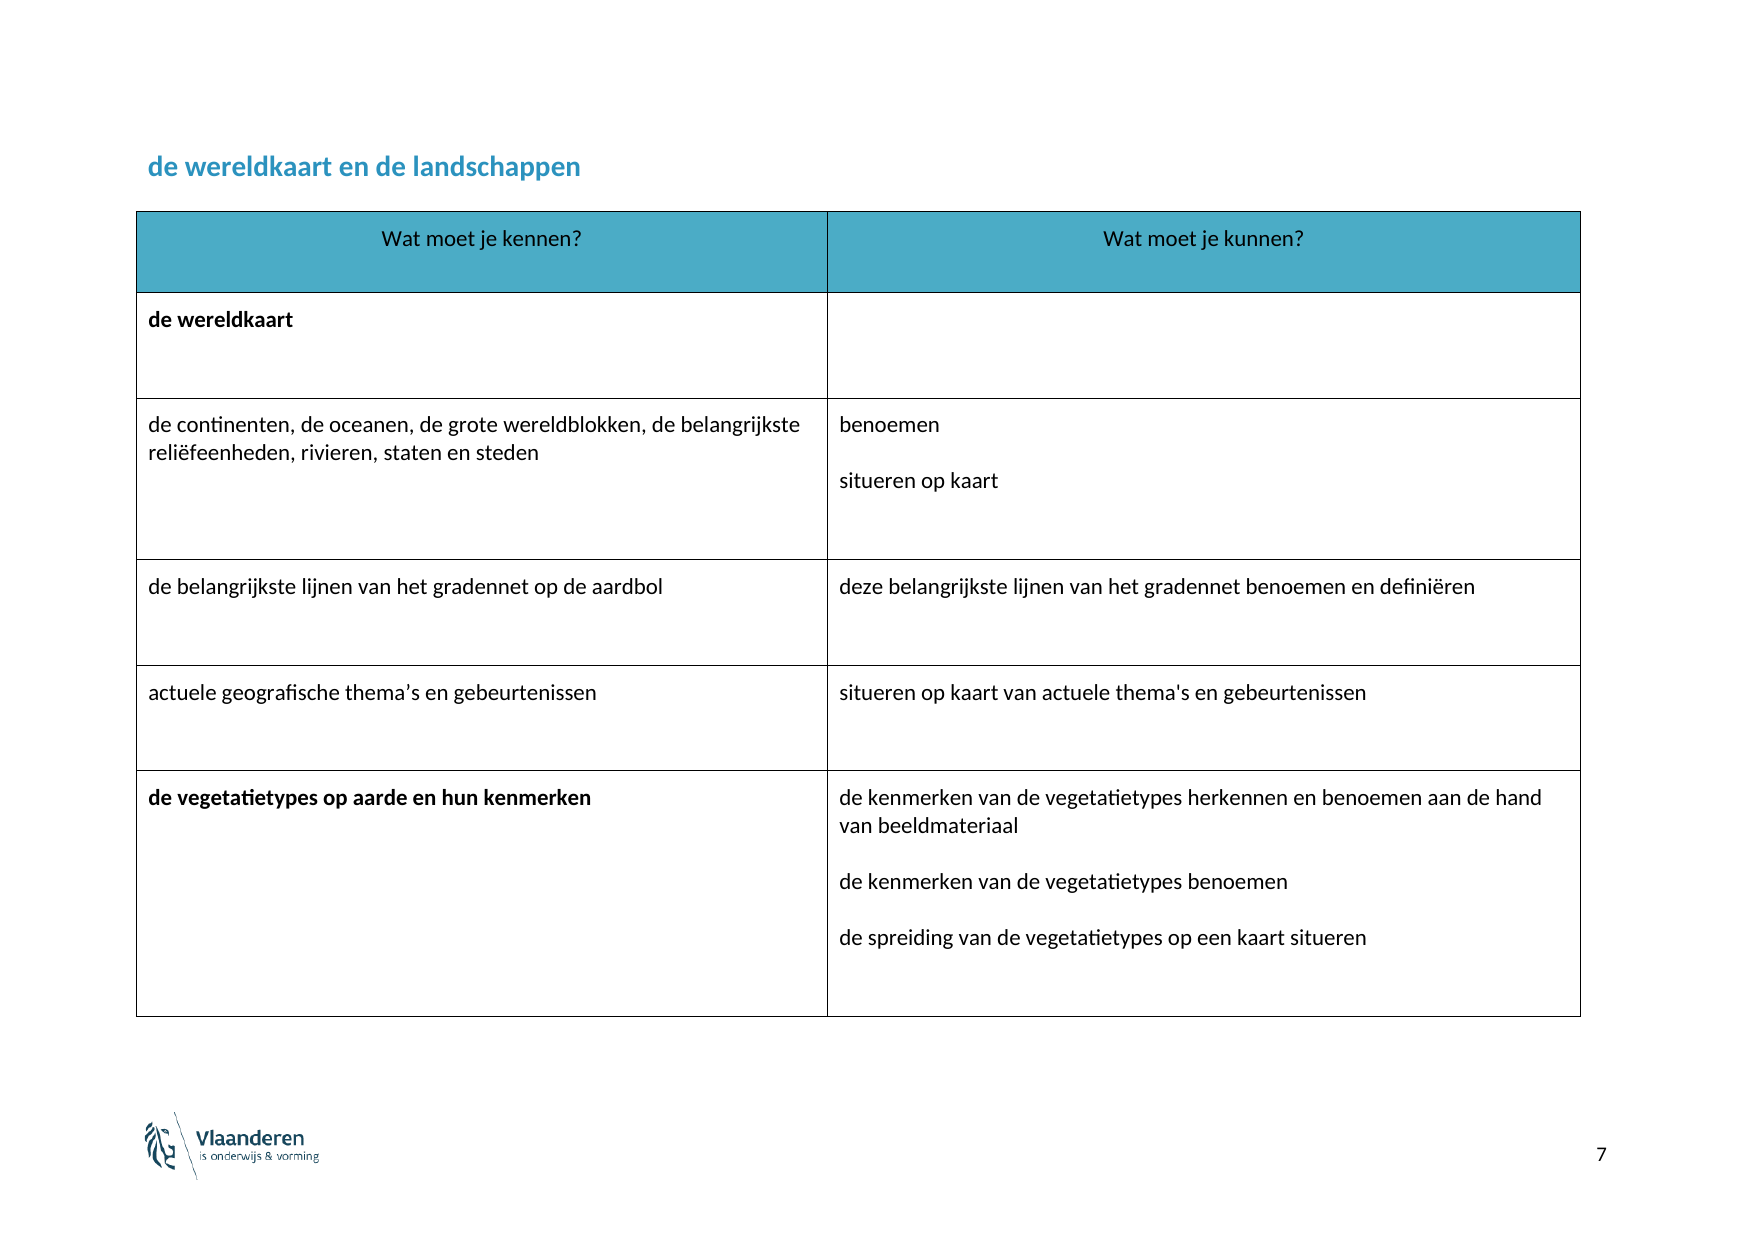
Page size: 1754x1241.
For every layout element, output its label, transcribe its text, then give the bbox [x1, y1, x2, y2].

table_cell benoemen situeren op kaart [828, 399, 1580, 559]
table_cell deze belangrijkste lijnen van het gradennet benoemen en definiëren [828, 560, 1580, 665]
table_header Wat moet je kennen? [137, 212, 827, 292]
table_cell de kenmerken van de vegetatietypes herkennen en benoemen aan de hand van beeldmateriaal de kenmerken van de vegetatietypes benoemen de spreiding van de vegetatietypes op een kaart situeren [828, 771, 1580, 1016]
table_cell de wereldkaart [137, 293, 827, 397]
table_cell [828, 293, 1580, 397]
table_cell de continenten, de oceanen, de grote wereldblokken, de belangrijkste reliëfeenheden, rivieren, staten en steden [137, 399, 827, 559]
picture [144, 1112, 327, 1180]
table_header Wat moet je kunnen? [828, 212, 1580, 292]
table_cell de vegetatietypes op aarde en hun kenmerken [137, 771, 827, 1016]
table_cell situeren op kaart van actuele thema's en gebeurtenissen [828, 666, 1580, 770]
table_cell actuele geografische thema’s en gebeurtenissen [137, 666, 827, 770]
table_cell de belangrijkste lijnen van het gradennet op de aardbol [137, 560, 827, 665]
text de wereldkaart en de landschappen [148, 148, 1606, 183]
